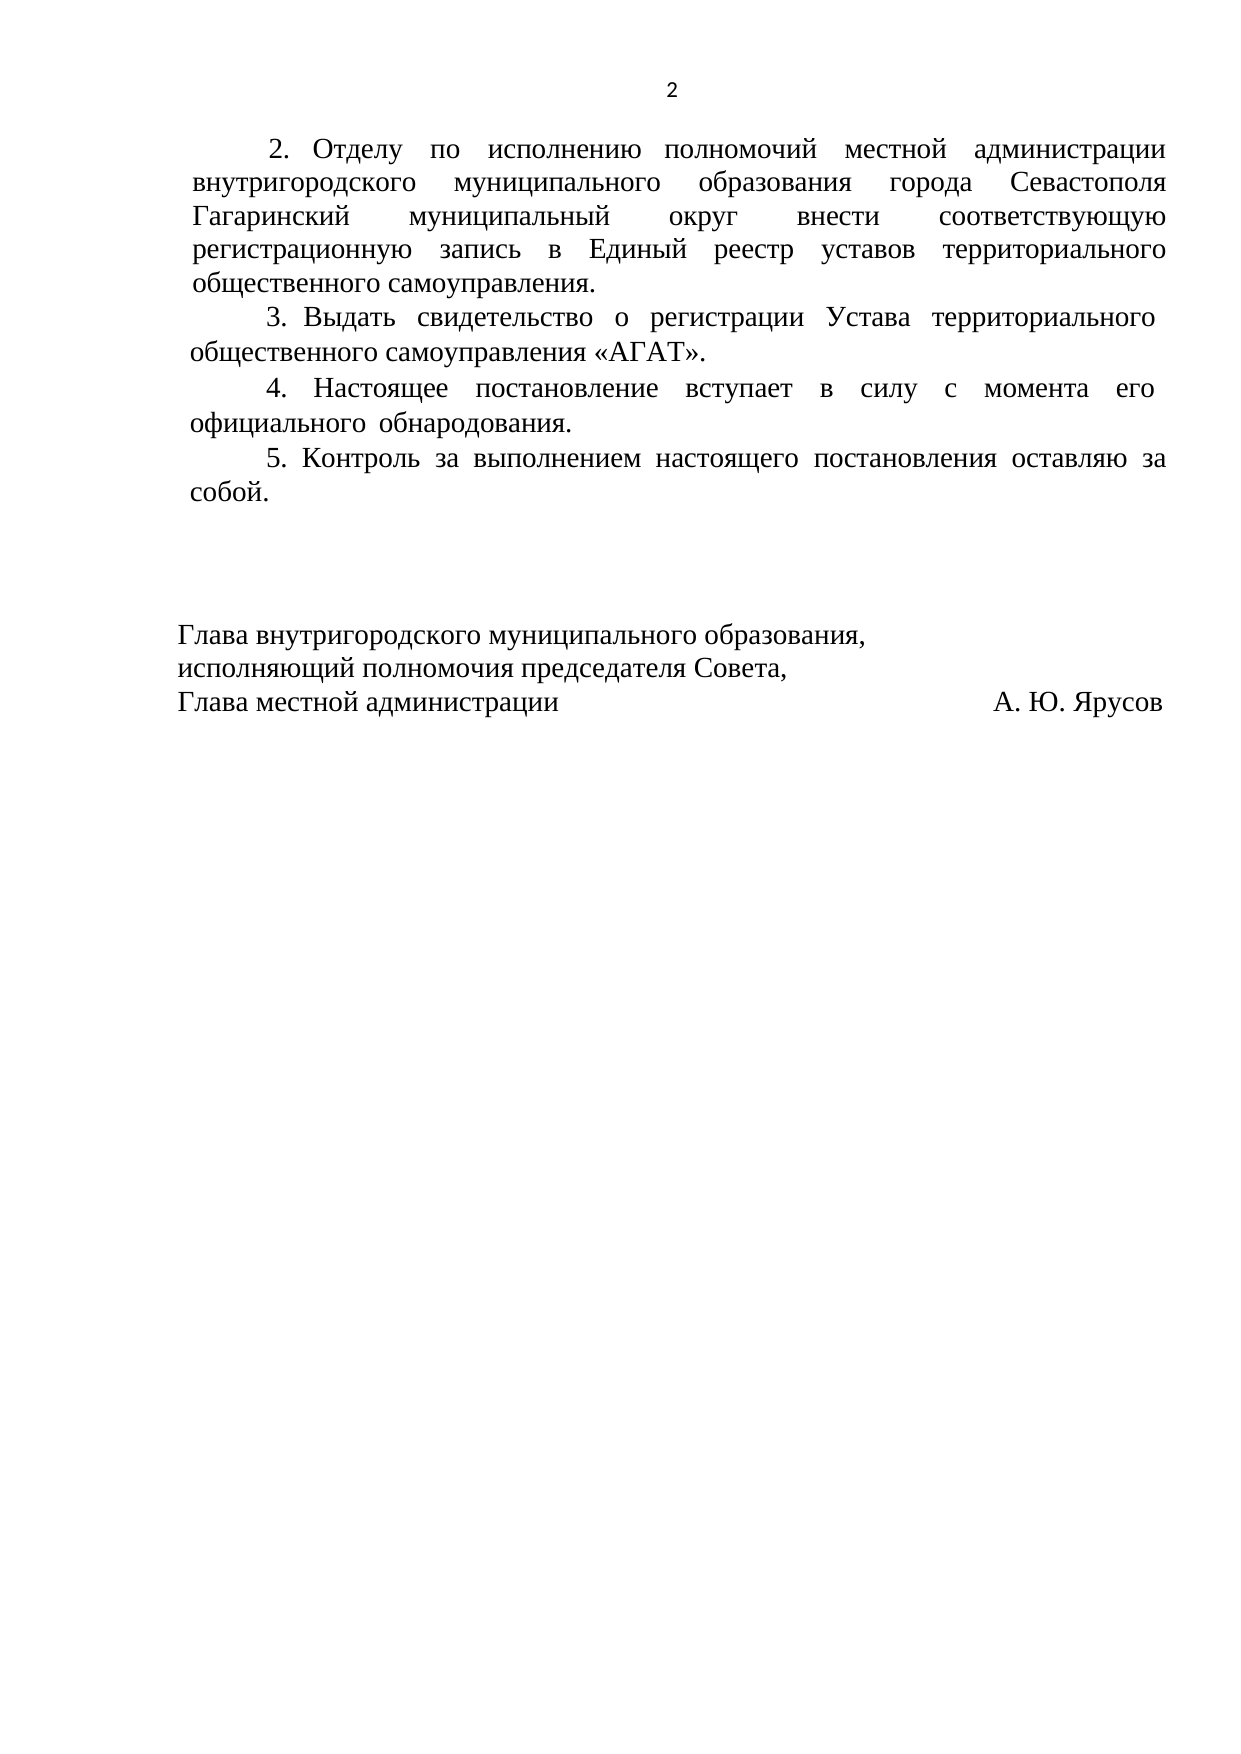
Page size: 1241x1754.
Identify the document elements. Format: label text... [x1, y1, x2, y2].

text исполняющий полномочия председателя Совета, [177, 650, 1211, 684]
text 3. Выдать свидетельство о регистрации Устава территориального общественного самоуправления «АГАТ». [189, 299, 1156, 368]
text 5. Контроль за выполнением настоящего постановления оставляю за собой. [189, 441, 1166, 508]
text 4. Настоящее постановление вступает в силу с момента его официального обнародования. [189, 370, 1156, 439]
text Глава местной администрации А. Ю. Ярусов [177, 684, 1166, 717]
text 2. Отделу по исполнению полномочий местной администрации внутригородского муниципального образования города Севастополя Гагаринский муниципальный округ внести соответствующую регистрационную запись в Единый реестр уставов территориального общественного самоуправления. [192, 131, 1166, 299]
text Глава внутригородского муниципального образования, [177, 617, 1211, 650]
